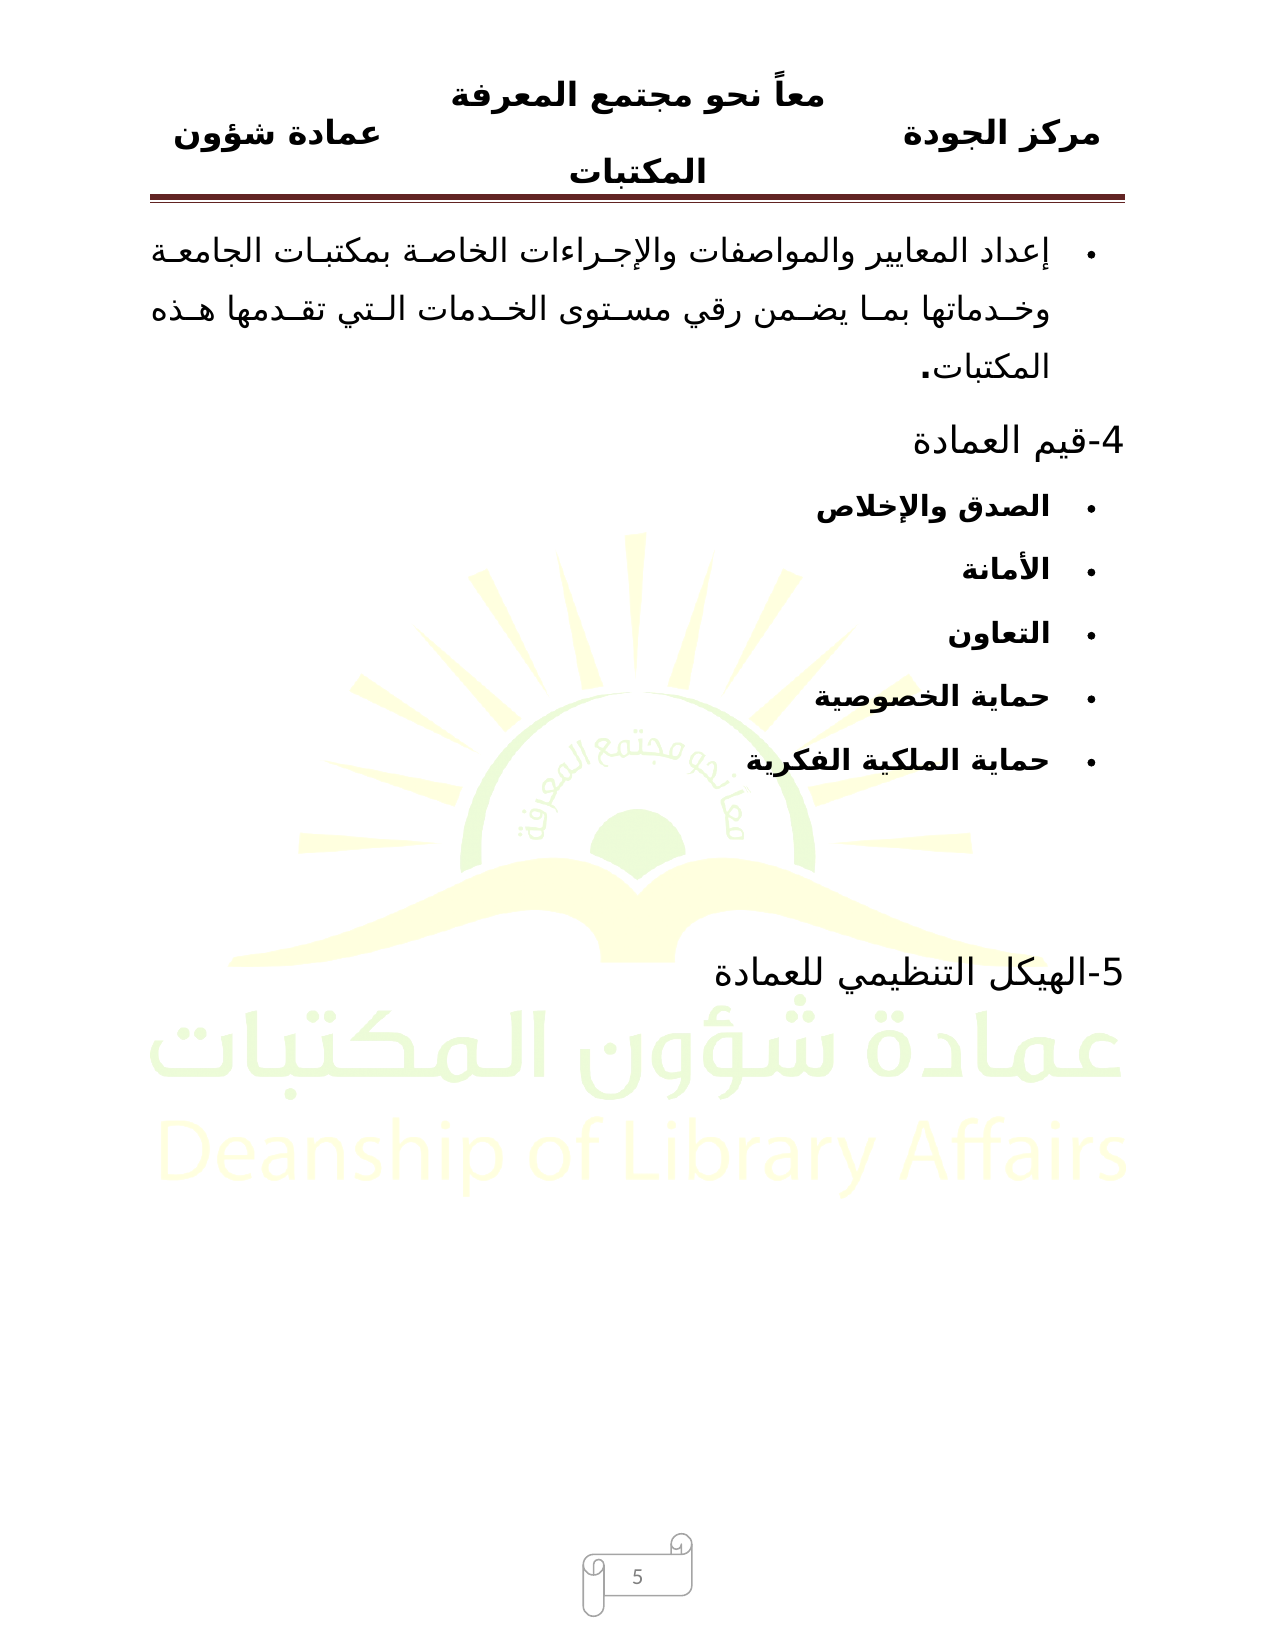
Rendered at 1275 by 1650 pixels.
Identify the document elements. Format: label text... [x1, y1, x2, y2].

list الصدق والإخلاص [150, 489, 1088, 523]
text 5-الهيكل التنظيمي للعمادة [150, 950, 1125, 994]
list إعداد المعايير والمواصفات والإجراءات الخاصة بمكتبات الجامعة وخدماتها بما يضمن رقي مستوى الخدمات التي تقدمها هذه المكتبات. [150, 231, 1088, 386]
list حماية الخصوصية [150, 679, 1088, 713]
list الأمانة [150, 553, 1088, 587]
text 4-قيم العمادة [150, 418, 1125, 462]
list التعاون [150, 616, 1088, 650]
list حماية الملكية الفكرية [150, 743, 1088, 777]
